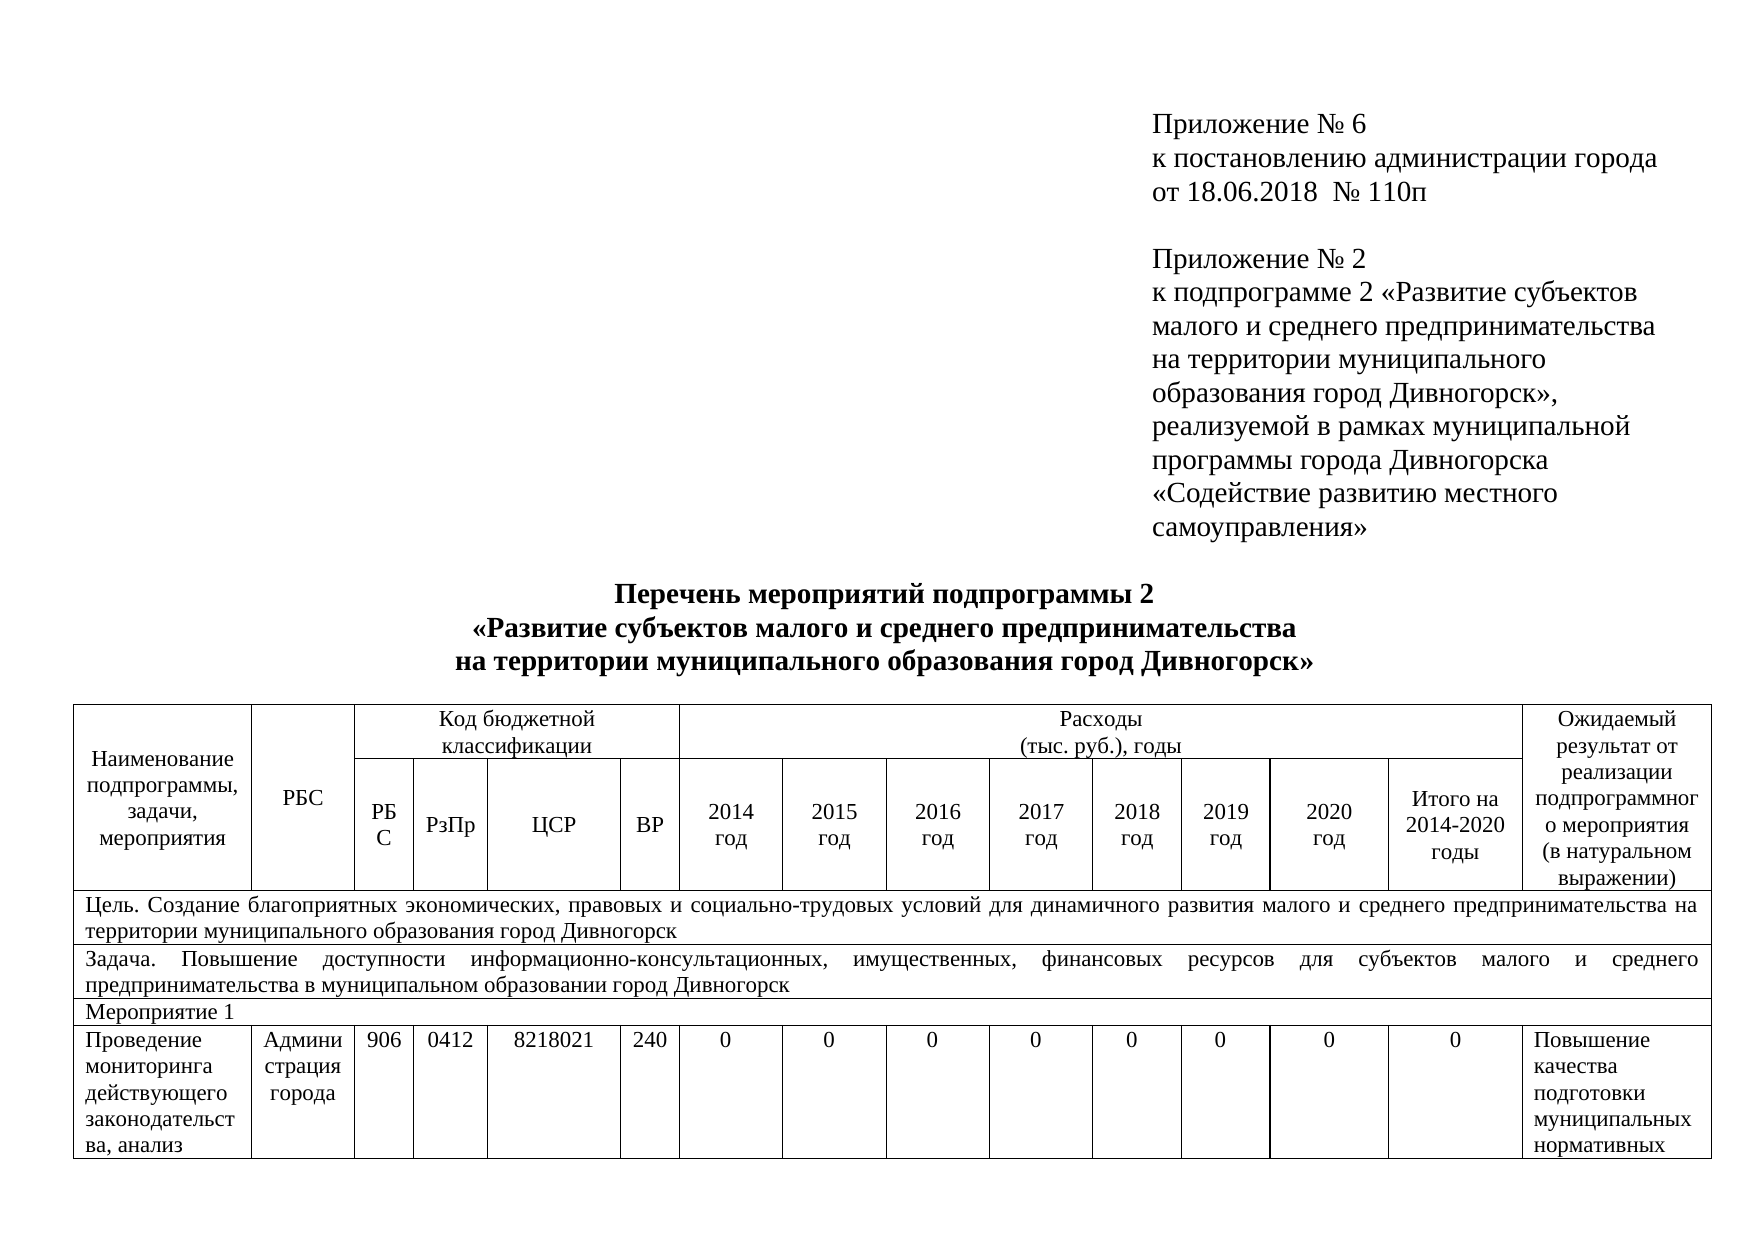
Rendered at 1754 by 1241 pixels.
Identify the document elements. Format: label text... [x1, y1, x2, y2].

text «Развитие субъектов малого и среднего предпринимательства [103, 610, 1665, 643]
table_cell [252, 1026, 354, 1158]
text на территории муниципального образования город Дивногорск» [103, 643, 1665, 677]
table_header Расходы (тыс. руб.), годы [680, 705, 1522, 758]
table_cell 906 [355, 1026, 413, 1158]
table_cell 240 [621, 1026, 679, 1158]
table_cell 0 [680, 1026, 782, 1158]
table_cell 2020 год [1271, 759, 1388, 890]
table_cell 2015 год [783, 759, 886, 890]
text Перечень мероприятий подпрограммы 2 [103, 576, 1665, 610]
table_header Наименование подпрограммы, задачи, мероприятия [74, 705, 251, 890]
table_cell 0412 [414, 1026, 487, 1158]
text от 18.06.2018 № 110п [1152, 174, 1665, 207]
table_cell 0 [1182, 1026, 1269, 1158]
table_cell 0 [783, 1026, 886, 1158]
table_cell ВР [621, 759, 679, 890]
table_cell 0 [887, 1026, 989, 1158]
table_cell РзПр [414, 759, 487, 890]
table_cell РБС [355, 759, 413, 890]
table_cell 0 [1389, 1026, 1522, 1158]
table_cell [1523, 1026, 1711, 1158]
text Приложение № 2 [1078, 241, 1665, 274]
table_cell Мероприятие 1 [74, 999, 1711, 1025]
table_cell 0 [990, 1026, 1092, 1158]
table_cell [74, 1026, 251, 1158]
table_header Ожидаемый результат от реализации подпрограммного мероприятия (в натуральном выражении) [1523, 705, 1711, 890]
text к постановлению администрации города [1152, 140, 1665, 174]
table_cell 0 [1271, 1026, 1388, 1158]
table_cell 8218021 [488, 1026, 620, 1158]
table_cell Цель. Создание благоприятных экономических, правовых и социально-трудовых условий для динамичного развития малого и среднего предпринимательства на территории муниципального образования город Дивногорск [74, 891, 1711, 944]
table_cell 2016 год [887, 759, 989, 890]
table_header Код бюджетной классификации [355, 705, 679, 758]
table_cell 2019 год [1182, 759, 1269, 890]
table_cell 2018 год [1093, 759, 1181, 890]
text Приложение № 6 [1152, 107, 1665, 140]
table_cell 0 [1093, 1026, 1181, 1158]
table_cell 2017 год [990, 759, 1092, 890]
table_cell Задача. Повышение доступности информационно-консультационных, имущественных, финансовых ресурсов для субъектов малого и среднего предпринимательства в муниципальном образовании город Дивногорск [74, 945, 1711, 997]
table_cell Итого на 2014-2020 годы [1389, 759, 1522, 890]
table_header РБС [252, 705, 354, 890]
table_cell 2014 год [680, 759, 782, 890]
table_cell ЦСР [488, 759, 620, 890]
text к подпрограмме 2 «Развитие субъектов малого и среднего предпринимательства на территории муниципального образования город Дивногорск», реализуемой в рамках муниципальной программы города Дивногорска «Содействие развитию местного самоуправления» [1152, 274, 1665, 543]
